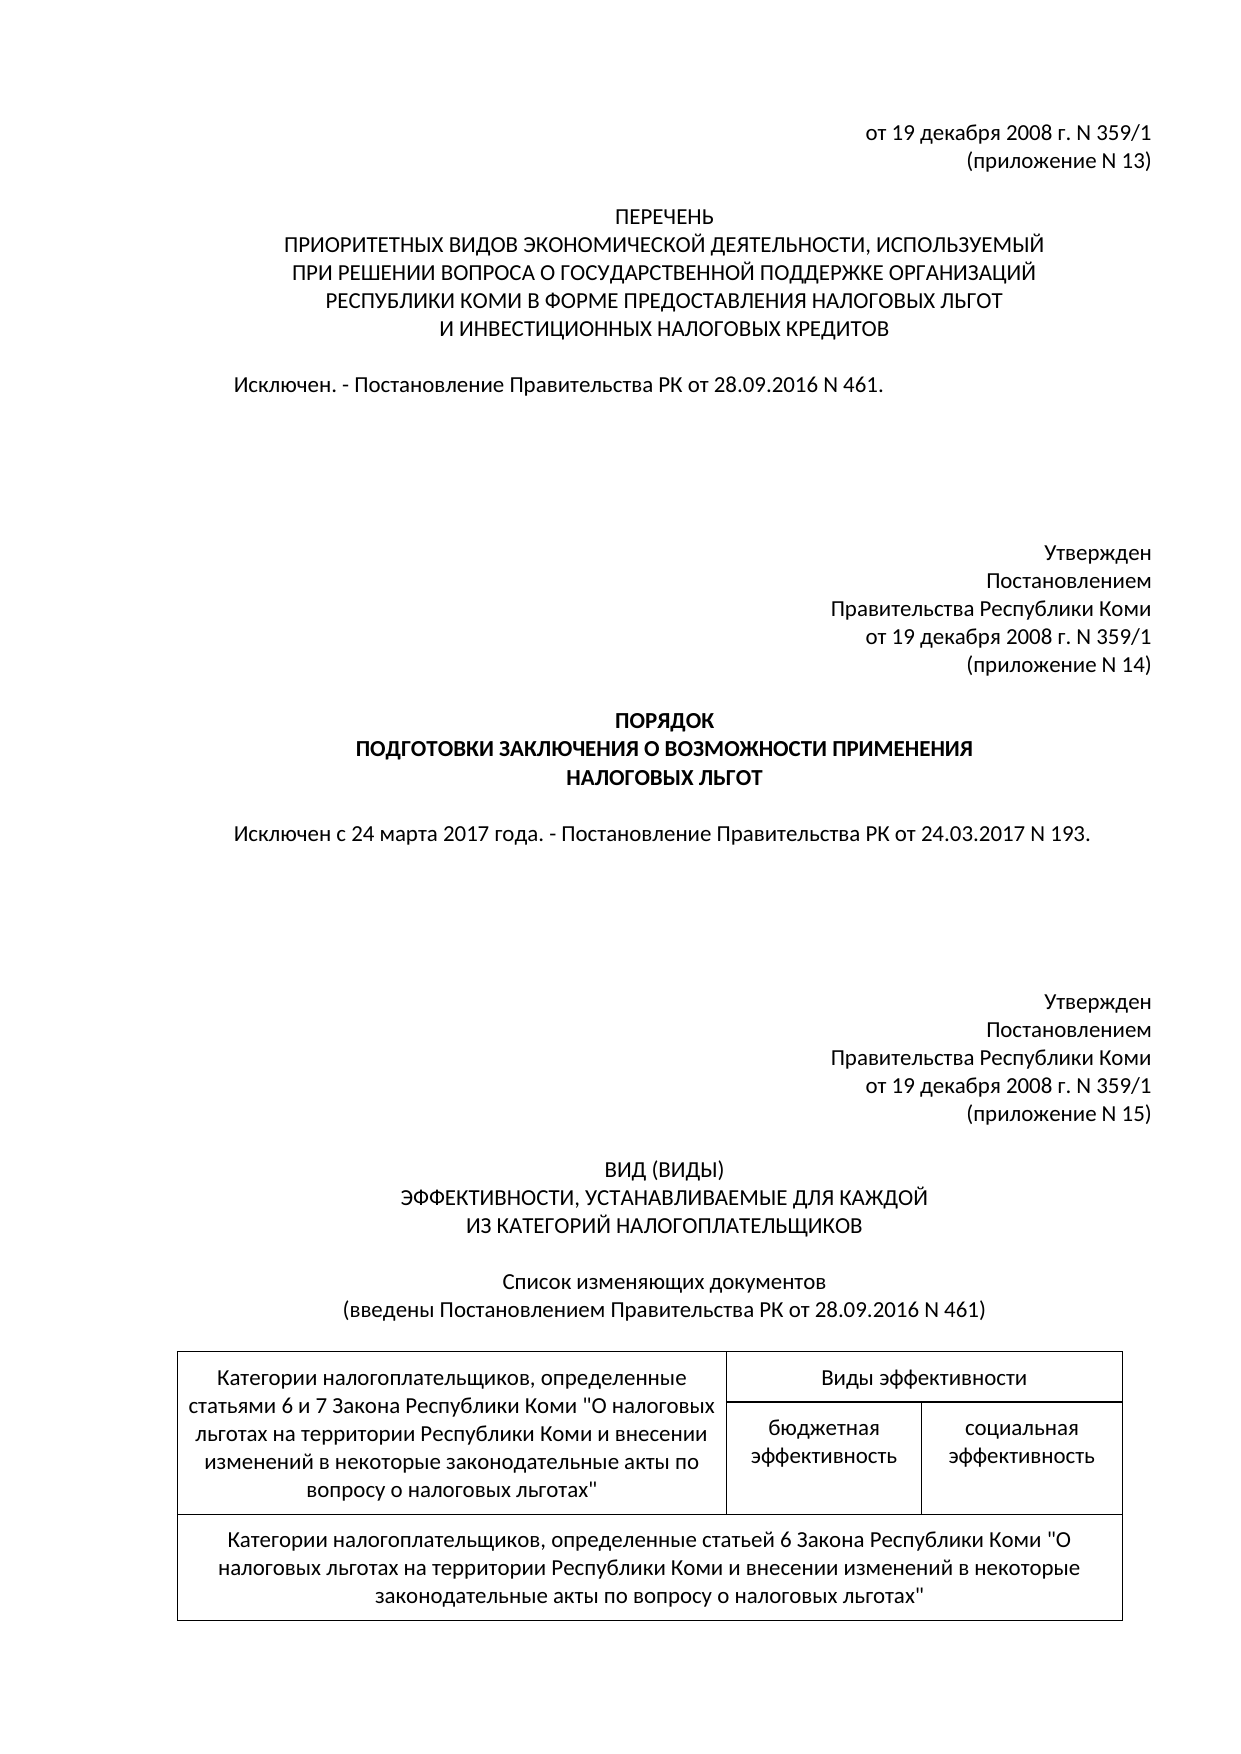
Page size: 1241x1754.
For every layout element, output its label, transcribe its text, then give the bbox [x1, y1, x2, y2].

text от 19 декабря 2008 г. N 359/1 [177, 622, 1152, 651]
text (введены Постановлением Правительства РК от 28.09.2016 N 461) [177, 1295, 1152, 1323]
text Постановлением [177, 1015, 1152, 1043]
text Список изменяющих документов [177, 1267, 1152, 1295]
text ПРИОРИТЕТНЫХ ВИДОВ ЭКОНОМИЧЕСКОЙ ДЕЯТЕЛЬНОСТИ, ИСПОЛЬЗУЕМЫЙ [177, 230, 1152, 258]
text ИЗ КАТЕГОРИЙ НАЛОГОПЛАТЕЛЬЩИКОВ [177, 1211, 1152, 1239]
text Правительства Республики Коми [177, 1043, 1152, 1071]
text ПЕРЕЧЕНЬ [177, 202, 1152, 230]
text Исключен с 24 марта 2017 года. - Постановление Правительства РК от 24.03.2017 N 193. [177, 819, 1152, 847]
text от 19 декабря 2008 г. N 359/1 [177, 118, 1152, 146]
title ПОРЯДОК [177, 707, 1152, 734]
text ВИД (ВИДЫ) [177, 1155, 1152, 1183]
title ПОДГОТОВКИ ЗАКЛЮЧЕНИЯ О ВОЗМОЖНОСТИ ПРИМЕНЕНИЯ [177, 734, 1152, 763]
title НАЛОГОВЫХ ЛЬГОТ [177, 763, 1152, 791]
text РЕСПУБЛИКИ КОМИ В ФОРМЕ ПРЕДОСТАВЛЕНИЯ НАЛОГОВЫХ ЛЬГОТ [177, 286, 1152, 314]
text Постановлением [177, 566, 1152, 594]
table_cell Категории налогоплательщиков, определенные статьей 6 Закона Республики Коми "О налоговых льготах на территории Республики Коми и внесении изменений в некоторые законодательные акты по вопросу о налоговых льготах" [178, 1515, 1122, 1620]
table_cell социальная эффективность [922, 1403, 1122, 1513]
text ПРИ РЕШЕНИИ ВОПРОСА О ГОСУДАРСТВЕННОЙ ПОДДЕРЖКЕ ОРГАНИЗАЦИЙ [177, 258, 1152, 286]
text Утвержден [177, 987, 1152, 1015]
text И ИНВЕСТИЦИОННЫХ НАЛОГОВЫХ КРЕДИТОВ [177, 314, 1152, 342]
text от 19 декабря 2008 г. N 359/1 [177, 1071, 1152, 1099]
text ЭФФЕКТИВНОСТИ, УСТАНАВЛИВАЕМЫЕ ДЛЯ КАЖДОЙ [177, 1183, 1152, 1211]
text (приложение N 15) [177, 1099, 1152, 1127]
text Правительства Республики Коми [177, 594, 1152, 622]
text (приложение N 13) [177, 146, 1152, 174]
text Утвержден [177, 538, 1152, 566]
text (приложение N 14) [177, 651, 1152, 678]
text Исключен. - Постановление Правительства РК от 28.09.2016 N 461. [177, 370, 1152, 398]
table_header Виды эффективности [727, 1352, 1122, 1401]
table_header Категории налогоплательщиков, определенные статьями 6 и 7 Закона Республики Коми "О налоговых льготах на территории Республики Коми и внесении изменений в некоторые законодательные акты по вопросу о налоговых льготах" [178, 1352, 726, 1513]
table_cell бюджетная эффективность [727, 1403, 921, 1513]
